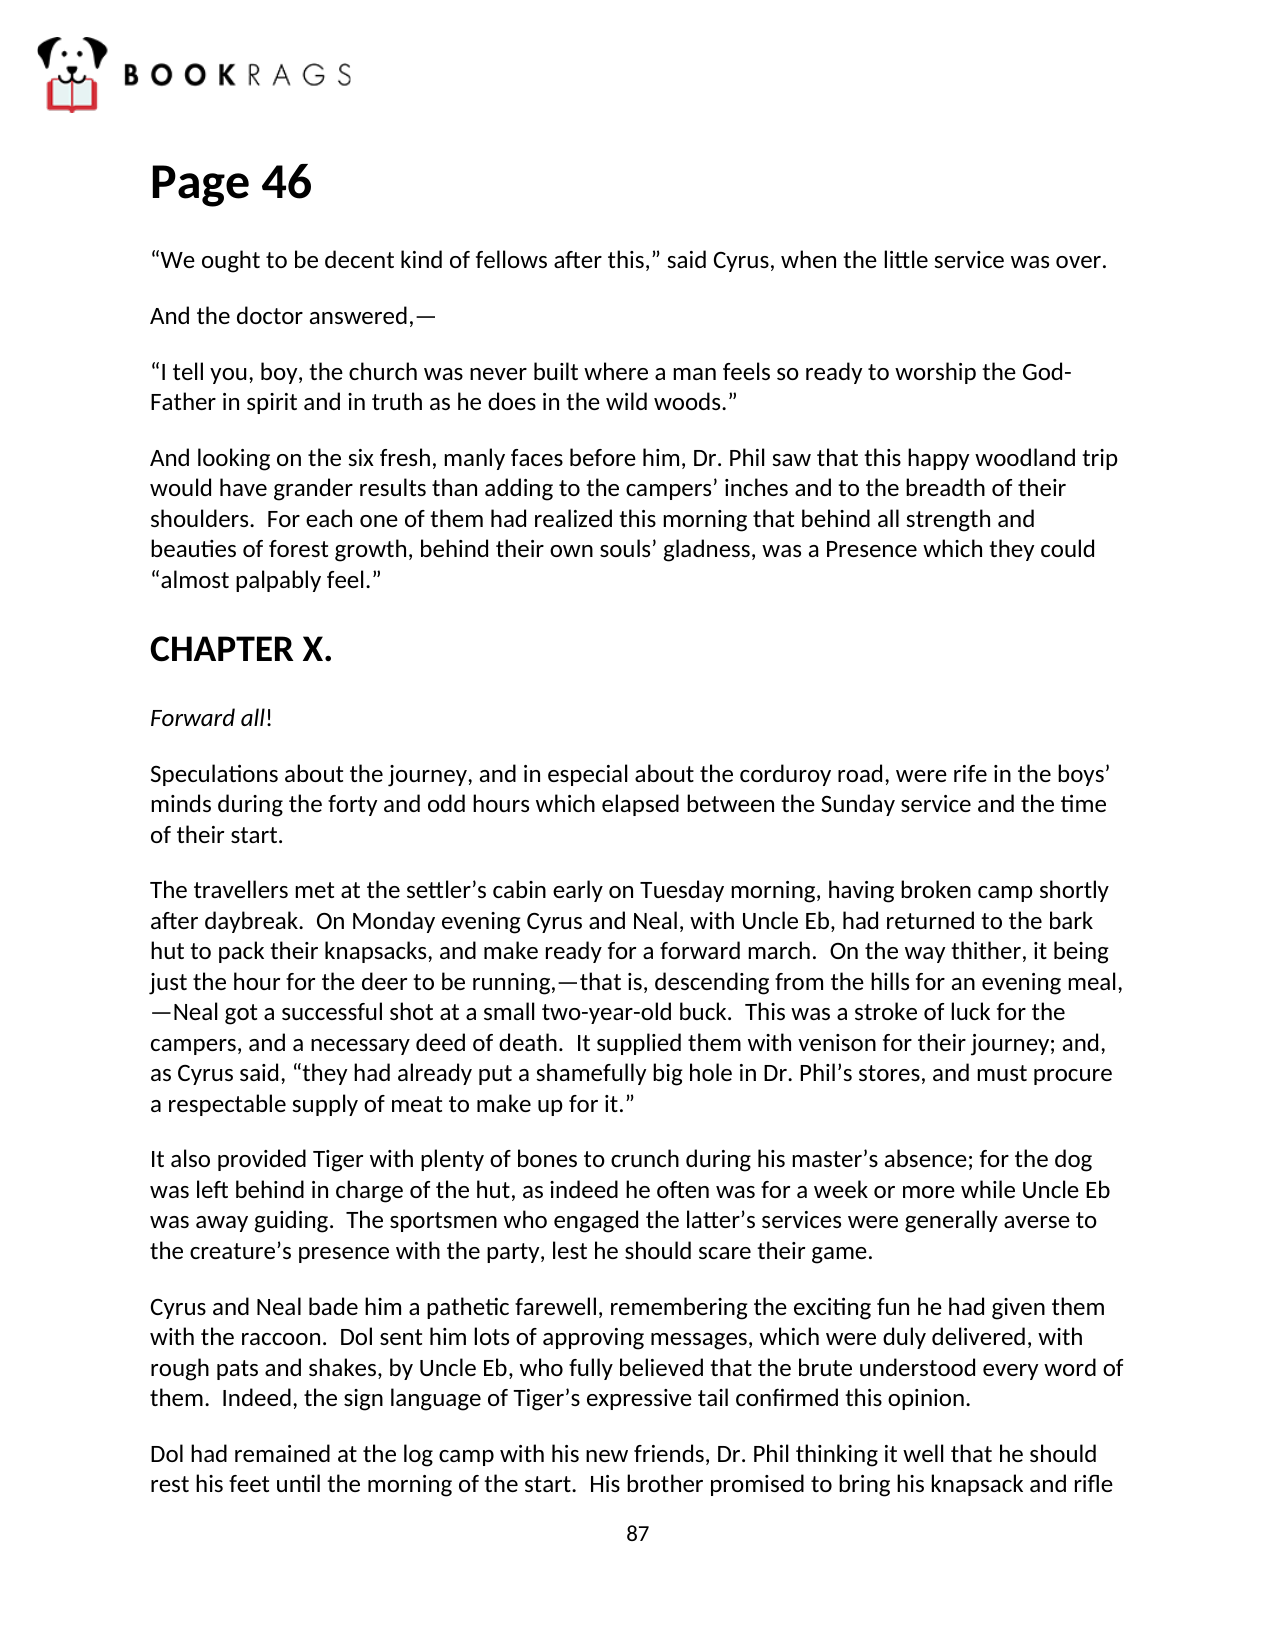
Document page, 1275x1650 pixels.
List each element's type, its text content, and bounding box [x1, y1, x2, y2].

text Cyrus and Neal bade him a pathetic farewell, remembering the exciting fun he had given them with the raccoon. Dol sent him lots of approving messages, which were duly delivered, with rough pats and shakes, by Uncle Eb, who fully believed that the brute understood every word of them. Indeed, the sign language of Tiger’s expressive tail confirmed this opinion. [150, 1291, 1125, 1413]
text “We ought to be decent kind of fellows after this,” said Cyrus, when the little service was over. [150, 244, 1125, 275]
picture [37, 37, 351, 113]
text “I tell you, boy, the church was never built where a man feels so ready to worship the God-Father in spirit and in truth as he does in the wild woods.” [150, 356, 1125, 417]
text CHAPTER X. [150, 625, 1125, 671]
text Page 46 [150, 150, 1125, 211]
text It also provided Tiger with plenty of bones to crunch during his master’s absence; for the dog was left behind in charge of the hut, as indeed he often was for a week or more while Uncle Eb was away guiding. The sportsmen who engaged the latter’s services were generally averse to the creature’s presence with the party, lest he should scare their game. [150, 1144, 1125, 1266]
text And the doctor answered,—­ [150, 300, 1125, 331]
text Speculations about the journey, and in especial about the corduroy road, were rife in the boys’ minds during the forty and odd hours which elapsed between the Sunday service and the time of their start. [150, 758, 1125, 849]
text Forward all! [150, 702, 1125, 733]
text And looking on the six fresh, manly faces before him, Dr. Phil saw that this happy woodland trip would have grander results than adding to the campers’ inches and to the breadth of their shoulders. For each one of them had realized this morning that behind all strength and beauties of forest growth, behind their own souls’ gladness, was a Presence which they could “almost palpably feel.” [150, 442, 1125, 594]
text The travellers met at the settler’s cabin early on Tuesday morning, having broken camp shortly after daybreak. On Monday evening Cyrus and Neal, with Uncle Eb, had returned to the bark hut to pack their knapsacks, and make ready for a forward march. On the way thither, it being just the hour for the deer to be running,—­that is, descending from the hills for an evening meal,—­Neal got a successful shot at a small two-year-old buck. This was a stroke of luck for the campers, and a necessary deed of death. It supplied them with venison for their journey; and, as Cyrus said, “they had already put a shamefully big hole in Dr. Phil’s stores, and must procure a respectable supply of meat to make up for it.” [150, 874, 1125, 1119]
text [150, 1438, 1125, 1499]
